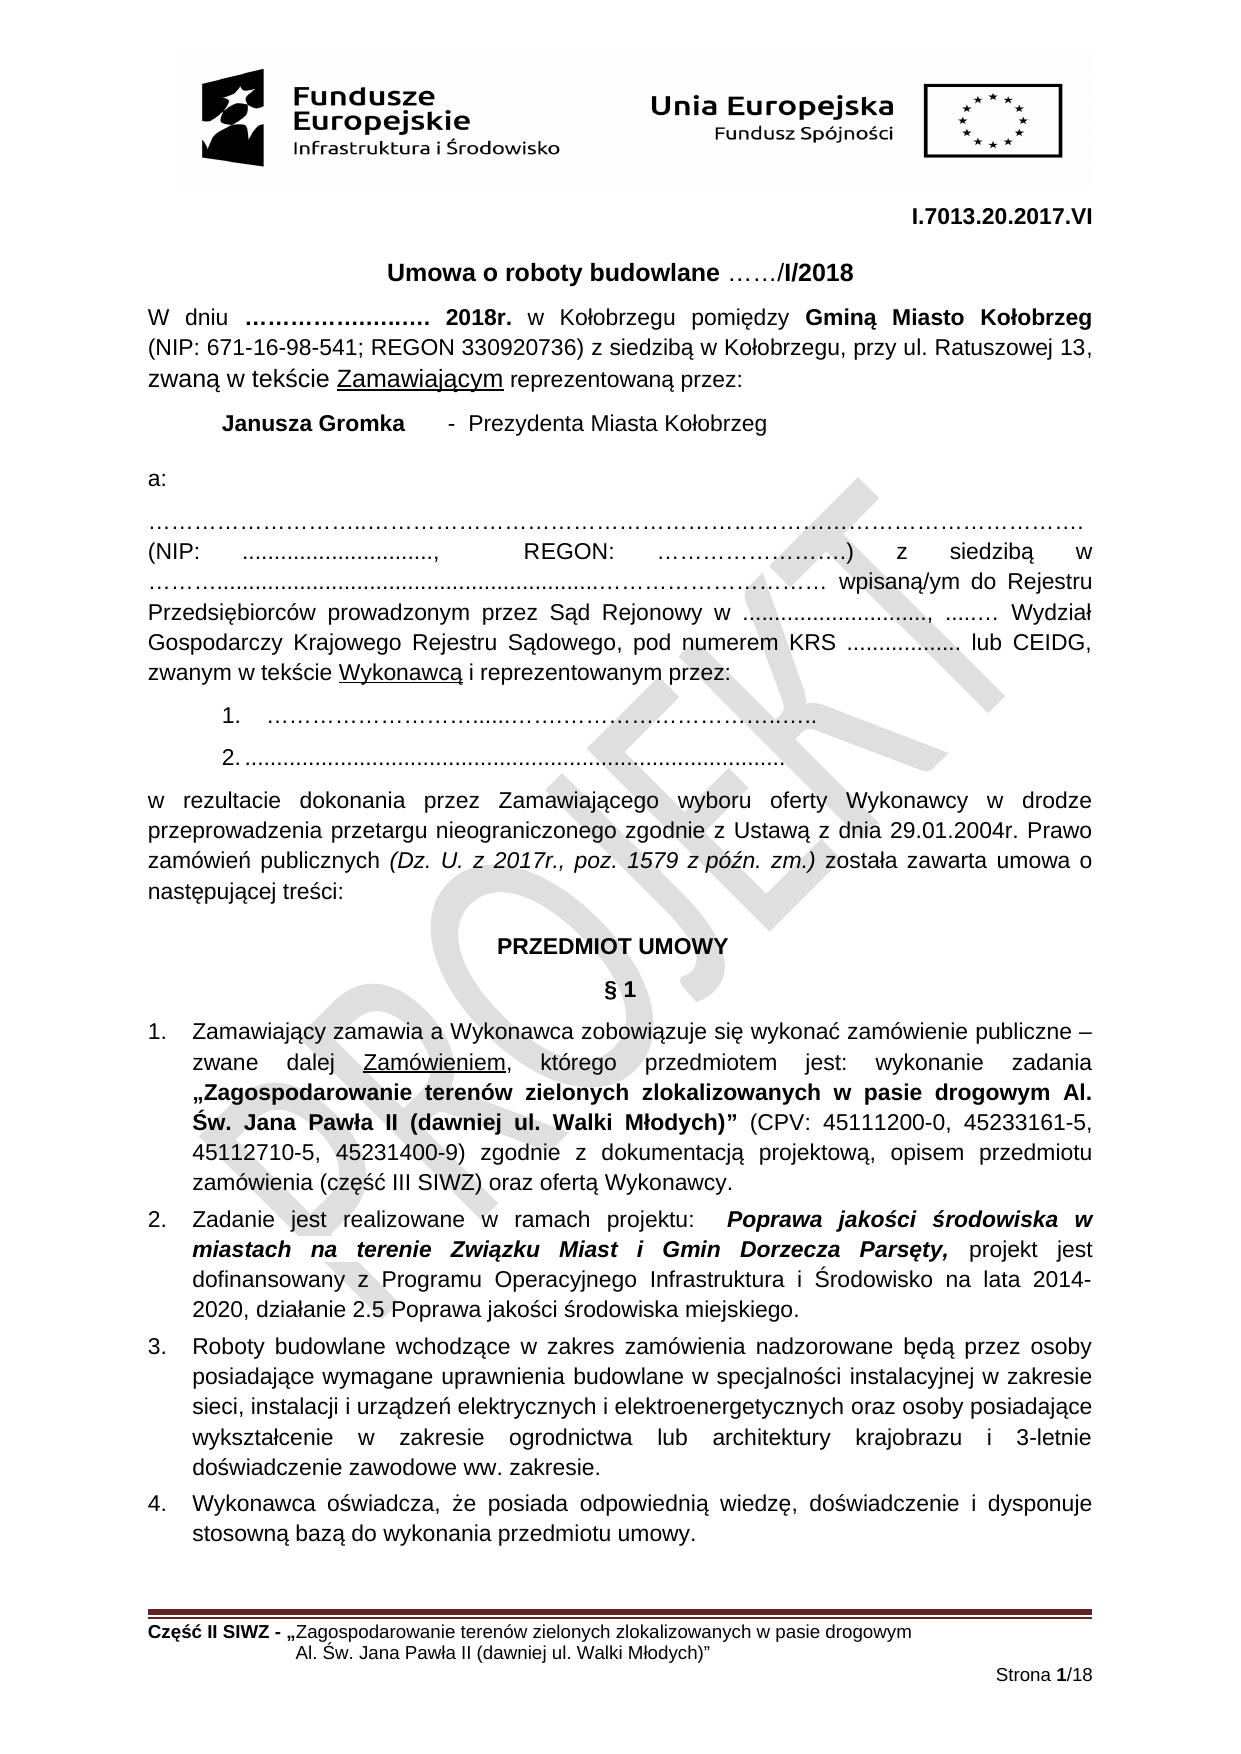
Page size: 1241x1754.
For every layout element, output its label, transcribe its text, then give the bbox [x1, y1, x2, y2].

list Roboty budowlane wchodzące w zakres zamówienia nadzorowane będą przez osoby posiadające wymagane uprawnienia budowlane w specjalności instalacyjnej w zakresie sieci, instalacji i urządzeń elektrycznych i elektroenergetycznych oraz osoby posiadające wykształcenie w zakresie ogrodnictwa lub architektury krajobrazu i 3-letnie doświadczenie zawodowe ww. zakresie. [148, 1333, 1092, 1480]
list Wykonawca oświadcza, że posiada odpowiednią wiedzę, doświadczenie i dysponuje stosowną bazą do wykonania przedmiotu umowy. [148, 1490, 1092, 1547]
list ………………………......…….………………………..….. [222, 702, 1092, 728]
list Zamawiający zamawia a Wykonawca zobowiązuje się wykonać zamówienie publiczne – zwane dalej Zamówieniem, którego przedmiotem jest: wykonanie zadania „Zagospodarowanie terenów zielonych zlokalizowanych w pasie drogowym Al. Św. Jana Pawła II (dawniej ul. Walki Młodych)” (CPV: 45111200-0, 45233161-5, 45112710-5, 45231400-9) zgodnie z dokumentacją projektową, opisem przedmiotu zamówienia (część III SIWZ) oraz ofertą Wykonawcy. [148, 1018, 1092, 1196]
text § 1 [148, 976, 1092, 1002]
list Zadanie jest realizowane w ramach projektu: Poprawa jakości środowiska w miastach na terenie Związku Miast i Gmin Dorzecza Parsęty, projekt jest dofinansowany z Programu Operacyjnego Infrastruktura i Środowisko na lata 2014-2020, działanie 2.5 Poprawa jakości środowiska miejskiego. [148, 1206, 1092, 1323]
list ..................................................................................... [222, 744, 1092, 771]
text w rezultacie dokonania przez Zamawiającego wyboru oferty Wykonawcy w drodze przeprowadzenia przetargu nieograniczonego zgodnie z Ustawą z dnia 29.01.2004r. Prawo zamówień publicznych (Dz. U. z 2017r., poz. 1579 z późn. zm.) została zawarta umowa o następującej treści: [148, 787, 1092, 904]
text ………………………..…………………………………………………………………………………. (NIP: .............................., REGON: …………………….) z siedzibą w ………............................................................………………………… wpisaną/ym do Rejestru Przedsiębiorców prowadzonym przez Sąd Rejonowy w ............................., .....… Wydział Gospodarczy Krajowego Rejestru Sądowego, pod numerem KRS .................. lub CEIDG, zwanym w tekście Wykonawcą i reprezentowanym przez: [148, 508, 1092, 685]
text I.7013.20.2017.VI [148, 203, 1092, 229]
text Janusza Gromka - Prezydenta Miasta Kołobrzeg [222, 410, 1092, 436]
text PRZEDMIOT UMOWY [148, 933, 1078, 959]
picture [171, 44, 1093, 191]
text W dniu …………….…..…. 2018r. w Kołobrzegu pomiędzy Gminą Miasto Kołobrzeg (NIP: 671-16-98-541; REGON 330920736) z siedzibą w Kołobrzegu, przy ul. Ratuszowej 13, zwaną w tekście Zamawiającym reprezentowaną przez: [148, 304, 1092, 393]
text Umowa o roboty budowlane ……/I/2018 [148, 258, 1092, 287]
text a: [148, 465, 1092, 492]
